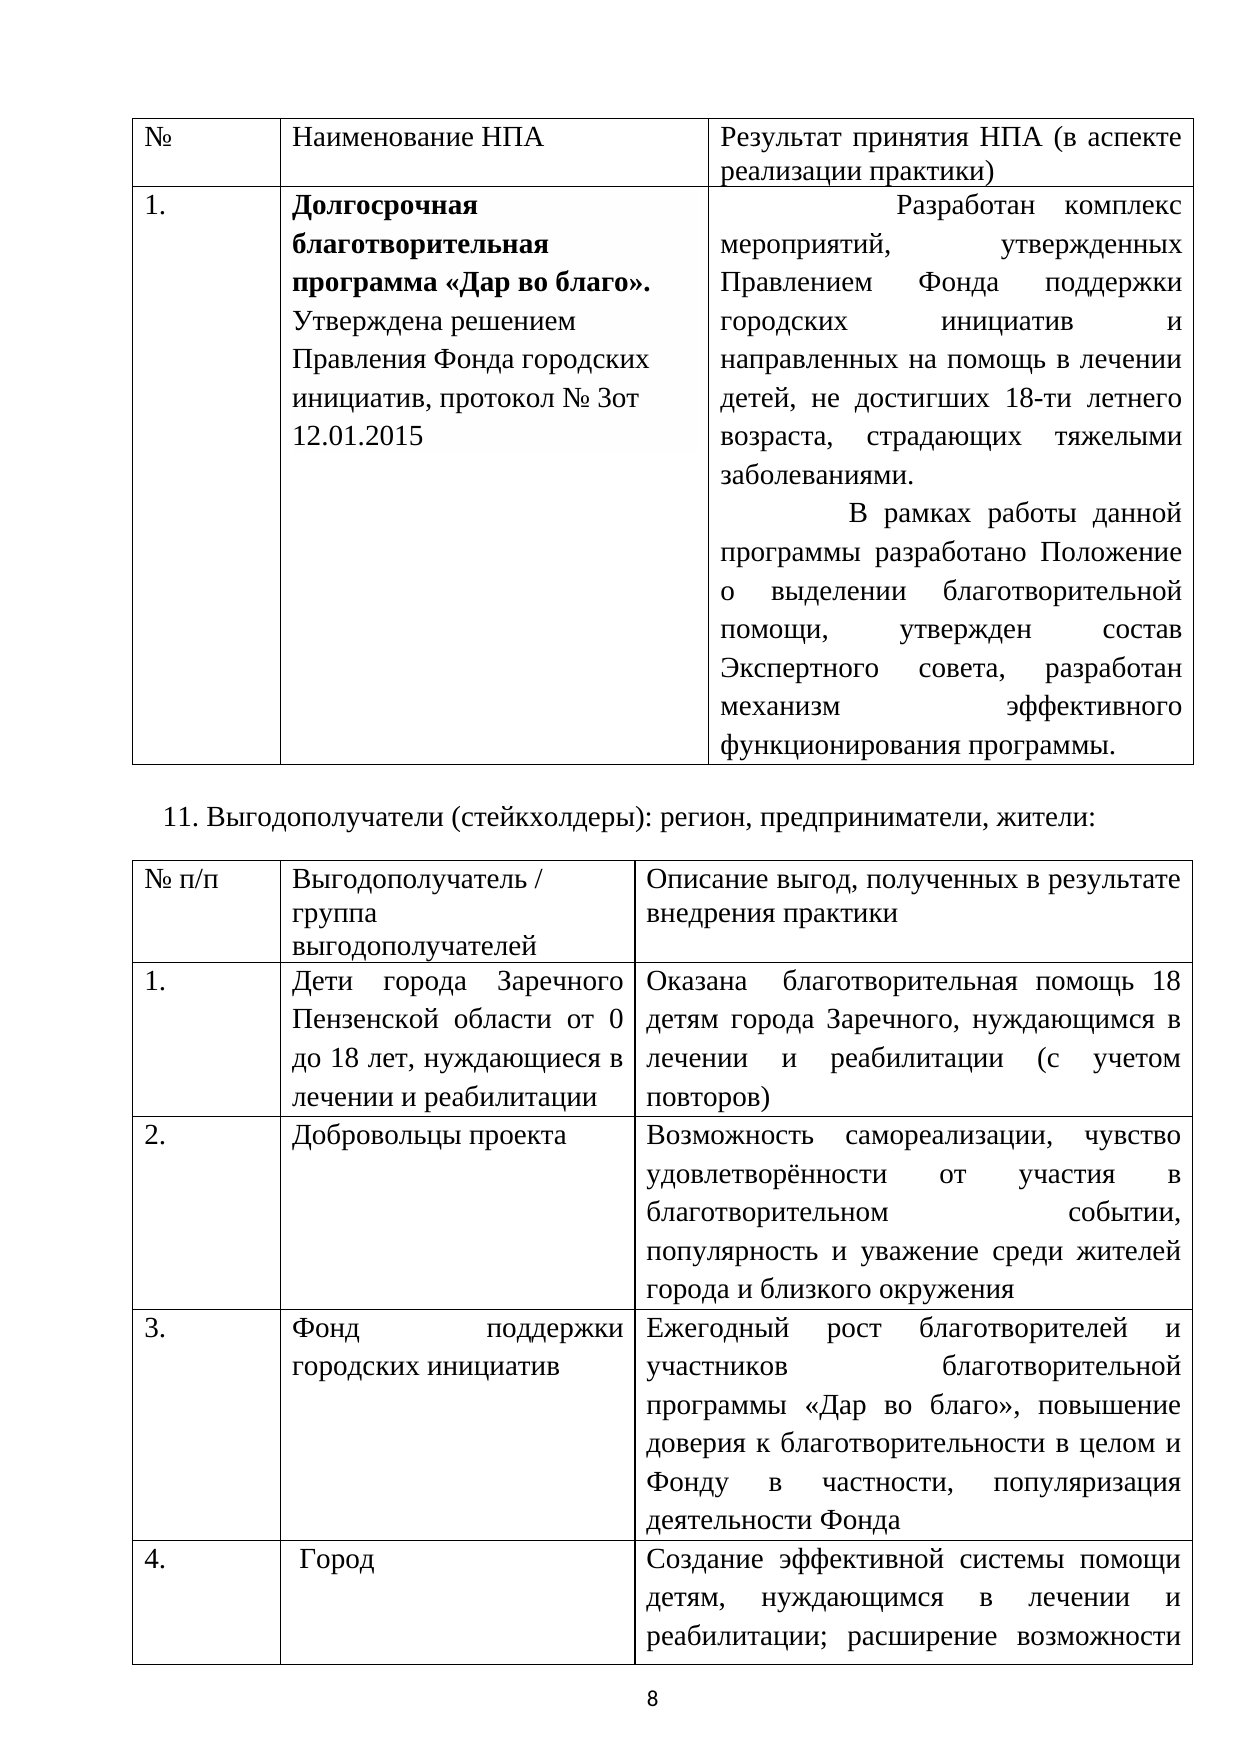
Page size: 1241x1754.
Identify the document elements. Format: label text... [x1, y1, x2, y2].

table_cell Ежегодный рост благотворителей и участников благотворительной программы «Дар во благо», повышение доверия к благотворительности в целом и Фонду в частности, популяризация деятельности Фонда [636, 1310, 1192, 1540]
table_cell Дети города Заречного Пензенской области от 0 до 18 лет, нуждающиеся в лечении и реабилитации [281, 963, 634, 1116]
table_cell 3. [133, 1310, 280, 1540]
text 11. Выгодополучатели (стейкхолдеры): регион, предприниматели, жители: [162, 799, 1157, 832]
table_cell Оказана благотворительная помощь 18 детям города Заречного, нуждающимся в лечении и реабилитации (с учетом повторов) [636, 963, 1192, 1116]
table_header Результат принятия НПА (в аспекте реализации практики) [709, 119, 1193, 186]
table_cell 1. [133, 187, 280, 764]
table_header Выгодополучатель / группа выгодополучателей [281, 861, 634, 962]
table_cell Возможность самореализации, чувство удовлетворённости от участия в благотворительном событии, популярность и уважение среди жителей города и близкого окружения [636, 1117, 1192, 1309]
table_cell Фонд поддержки городских инициатив [281, 1310, 634, 1540]
table_header Наименование НПА [281, 119, 708, 186]
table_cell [636, 1541, 1192, 1664]
table_cell Город [281, 1541, 634, 1664]
table_cell Разработан комплекс мероприятий, утвержденных Правлением Фонда поддержки городских инициатив и направленных на помощь в лечении детей, не достигших 18-ти летнего возраста, страдающих тяжелыми заболеваниями. В рамках работы данной программы разработано Положение о выделении благотворительной помощи, утвержден состав Экспертного совета, разработан механизм эффективного функционирования программы. [709, 187, 1193, 764]
table_cell 4. [133, 1541, 280, 1664]
table_cell 1. [133, 963, 280, 1116]
table_cell Долгосрочная благотворительная программа «Дар во благо». Утверждена решением Правления Фонда городских инициатив, протокол № 3от 12.01.2015 [281, 187, 708, 764]
table_cell 2. [133, 1117, 280, 1309]
table_header № п/п [133, 861, 280, 962]
table_header Описание выгод, полученных в результате внедрения практики [636, 861, 1192, 962]
table_header № [133, 119, 280, 186]
table_cell Добровольцы проекта [281, 1117, 634, 1309]
